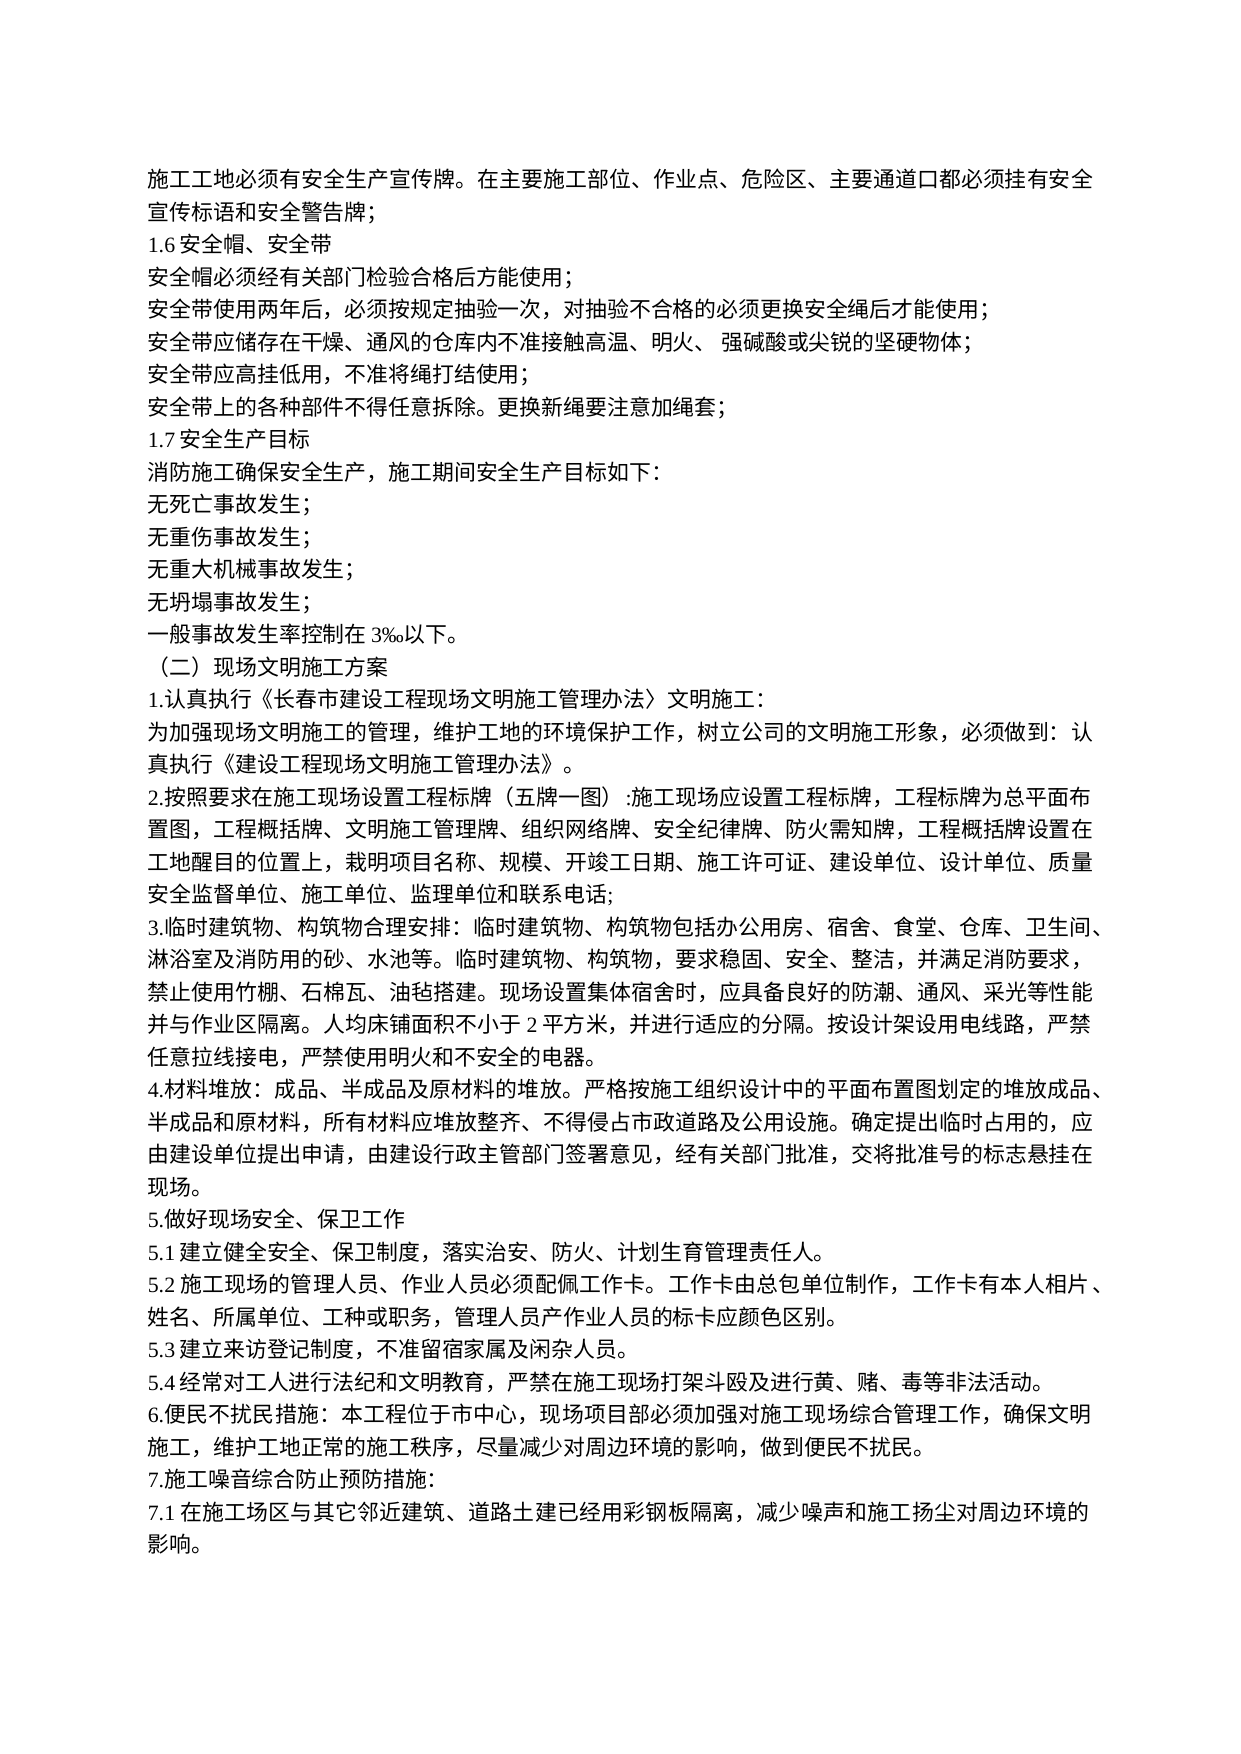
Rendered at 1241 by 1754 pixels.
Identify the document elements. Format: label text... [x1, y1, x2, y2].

text 施工工地必须有安全生产宣传牌。在主要施工部位、作业点、危险区、主要通道口都必须挂有安全宣传标语和安全警告牌； [148, 162, 1093, 227]
text 1.6安全帽、安全带 [148, 227, 1093, 259]
text 安全带应高挂低用，不准将绳打结使用； [148, 357, 1093, 389]
text 5.1建立健全安全、保卫制度，落实治安、防火、计划生育管理责任人。 [148, 1234, 1093, 1267]
text 安全帽必须经有关部门检验合格后方能使用； [148, 259, 1093, 292]
text 安全带应储存在干燥、通风的仓库内不准接触高温、明火、 强碱酸或尖锐的坚硬物体； [148, 324, 1093, 357]
text 5.2施工现场的管理人员、作业人员必须配佩工作卡。工作卡由总包单位制作，工作卡有本人相片、姓名、所属单位、工种或职务，管理人员产作业人员的标卡应颜色区别。 [148, 1267, 1093, 1332]
text 无坍塌事故发生； [148, 584, 1093, 617]
text （二）现场文明施工方案 [148, 649, 1093, 682]
text 消防施工确保安全生产，施工期间安全生产目标如下： [148, 454, 1093, 487]
text 无死亡事故发生； [148, 487, 1093, 519]
text 5.4经常对工人进行法纪和文明教育，严禁在施工现场打架斗殴及进行黄、赌、毒等非法活动。 [148, 1364, 1093, 1397]
text 4.材料堆放：成品、半成品及原材料的堆放。严格按施工组织设计中的平面布置图划定的堆放成品、半成品和原材料，所有材料应堆放整齐、不得侵占市政道路及公用设施。确定提出临时占用的，应由建设单位提出申请，由建设行政主管部门签署意见，经有关部门批准，交将批准号的标志悬挂在现场。 [148, 1072, 1093, 1202]
text 5.3建立来访登记制度，不准留宿家属及闲杂人员。 [148, 1332, 1093, 1364]
text 7.1在施工场区与其它邻近建筑、道路土建已经用彩钢板隔离，减少噪声和施工扬尘对周边环境的影响。 [148, 1494, 1093, 1559]
text 6.便民不扰民措施：本工程位于市中心，现场项目部必须加强对施工现场综合管理工作，确保文明施工，维护工地正常的施工秩序，尽量减少对周边环境的影响，做到便民不扰民。 [148, 1397, 1093, 1462]
text 1.认真执行《长春市建设工程现场文明施工管理办法〉文明施工： [148, 682, 1093, 714]
text 1.7安全生产目标 [148, 422, 1093, 454]
text 无重伤事故发生； [148, 519, 1093, 552]
text 3.临时建筑物、构筑物合理安排：临时建筑物、构筑物包括办公用房、宿舍、食堂、仓库、卫生间、淋浴室及消防用的砂、水池等。临时建筑物、构筑物，要求稳固、安全、整洁，并满足消防要求，禁止使用竹棚、石棉瓦、油毡搭建。现场设置集体宿舍时，应具备良好的防潮、通风、采光等性能，并与作业区隔离。人均床铺面积不小于2平方米，并进行适应的分隔。按设计架设用电线路，严禁任意拉线接电，严禁使用明火和不安全的电器。 [148, 909, 1093, 1072]
text 为加强现场文明施工的管理，维护工地的环境保护工作，树立公司的文明施工形象，必须做到：认真执行《建设工程现场文明施工管理办法》。 [148, 714, 1093, 779]
text 安全带上的各种部件不得任意拆除。更换新绳要注意加绳套； [148, 389, 1093, 422]
text 无重大机械事故发生； [148, 552, 1093, 584]
text 安全带使用两年后，必须按规定抽验一次，对抽验不合格的必须更换安全绳后才能使用； [148, 292, 1093, 324]
text 2.按照要求在施工现场设置工程标牌（五牌一图）:施工现场应设置工程标牌，工程标牌为总平面布置图，工程概括牌、文明施工管理牌、组织网络牌、安全纪律牌、防火需知牌，工程概括牌设置在工地醒目的位置上，栽明项目名称、规模、开竣工日期、施工许可证、建设单位、设计单位、质量、安全监督单位、施工单位、监理单位和联系电话; [148, 779, 1093, 909]
text 一般事故发生率控制在3‰以下。 [148, 617, 1093, 649]
text 5.做好现场安全、保卫工作 [148, 1202, 1093, 1234]
text 7.施工噪音综合防止预防措施： [148, 1462, 1093, 1494]
